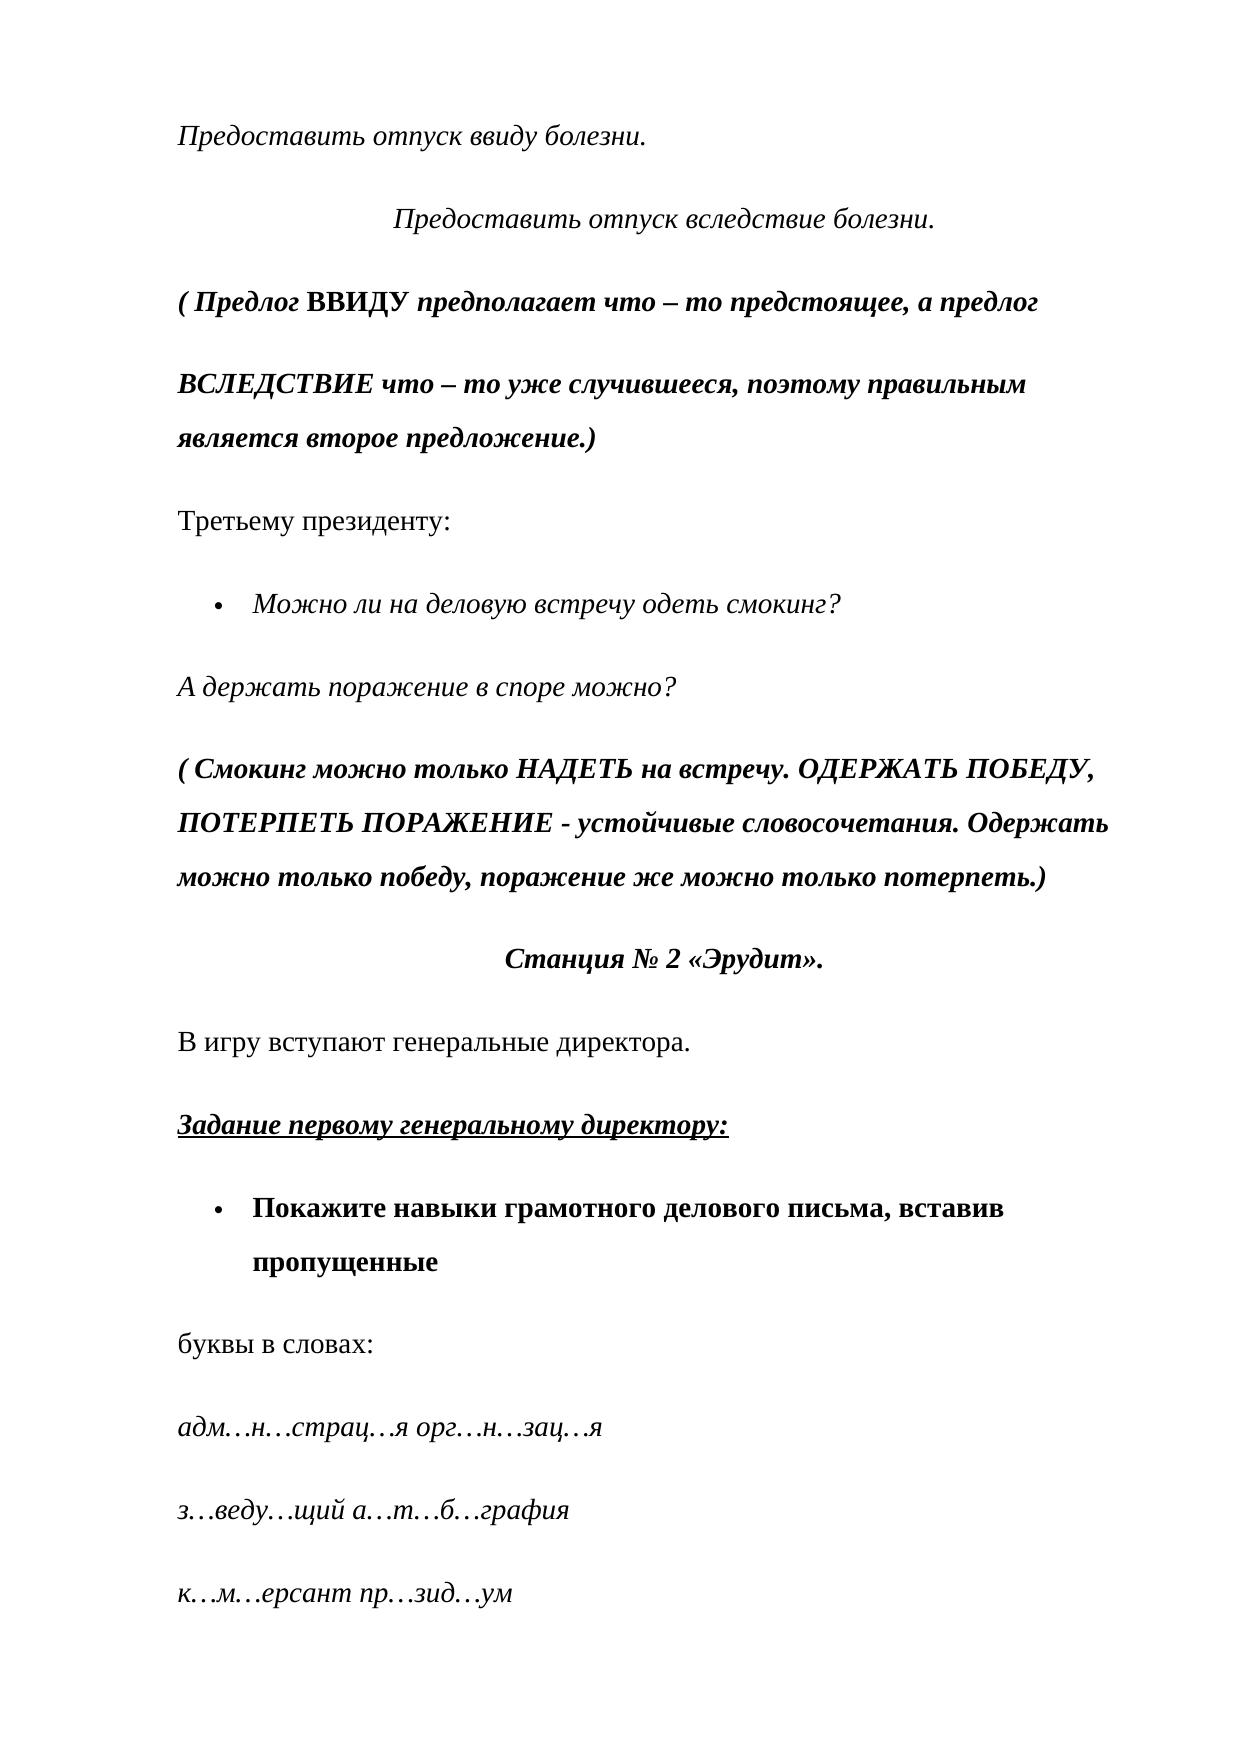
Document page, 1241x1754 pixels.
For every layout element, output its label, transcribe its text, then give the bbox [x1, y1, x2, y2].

list Покажите навыки грамотного делового письма, вставив пропущенные [215, 1190, 1152, 1277]
text Третьему президенту: [177, 503, 1152, 537]
text В игру вступают генеральные директора. [177, 1024, 1152, 1058]
text Задание первому генеральному директору: [177, 1107, 1152, 1141]
text Предоставить отпуск вследствие болезни. [177, 201, 1152, 234]
text ВСЛЕДСТВИЕ что – то уже случившееся, поэтому правильным является второе предложение.) [177, 367, 1152, 454]
text адм…н…страц…я орг…н…зац…я [177, 1409, 1152, 1443]
text Станция № 2 «Эрудит». [177, 942, 1152, 975]
list Можно ли на деловую встречу одеть смокинг? [215, 586, 1152, 619]
text А держать поражение в споре можно? [177, 669, 1152, 702]
text ( Смокинг можно только НАДЕТЬ на встречу. ОДЕРЖАТЬ ПОБЕДУ, ПОТЕРПЕТЬ ПОРАЖЕНИЕ - устойчивые словосочетания. Одержать можно только победу, поражение же можно только потерпеть.) [177, 751, 1152, 892]
text к…м…ерсант пр…зид…ум [177, 1575, 1152, 1608]
text ( Предлог ВВИДУ предполагает что – то предстоящее, а предлог [177, 284, 1152, 317]
text буквы в словах: [177, 1326, 1152, 1360]
text Предоставить отпуск ввиду болезни. [177, 118, 1152, 152]
text з…веду…щий а…т…б…графия [177, 1492, 1152, 1526]
